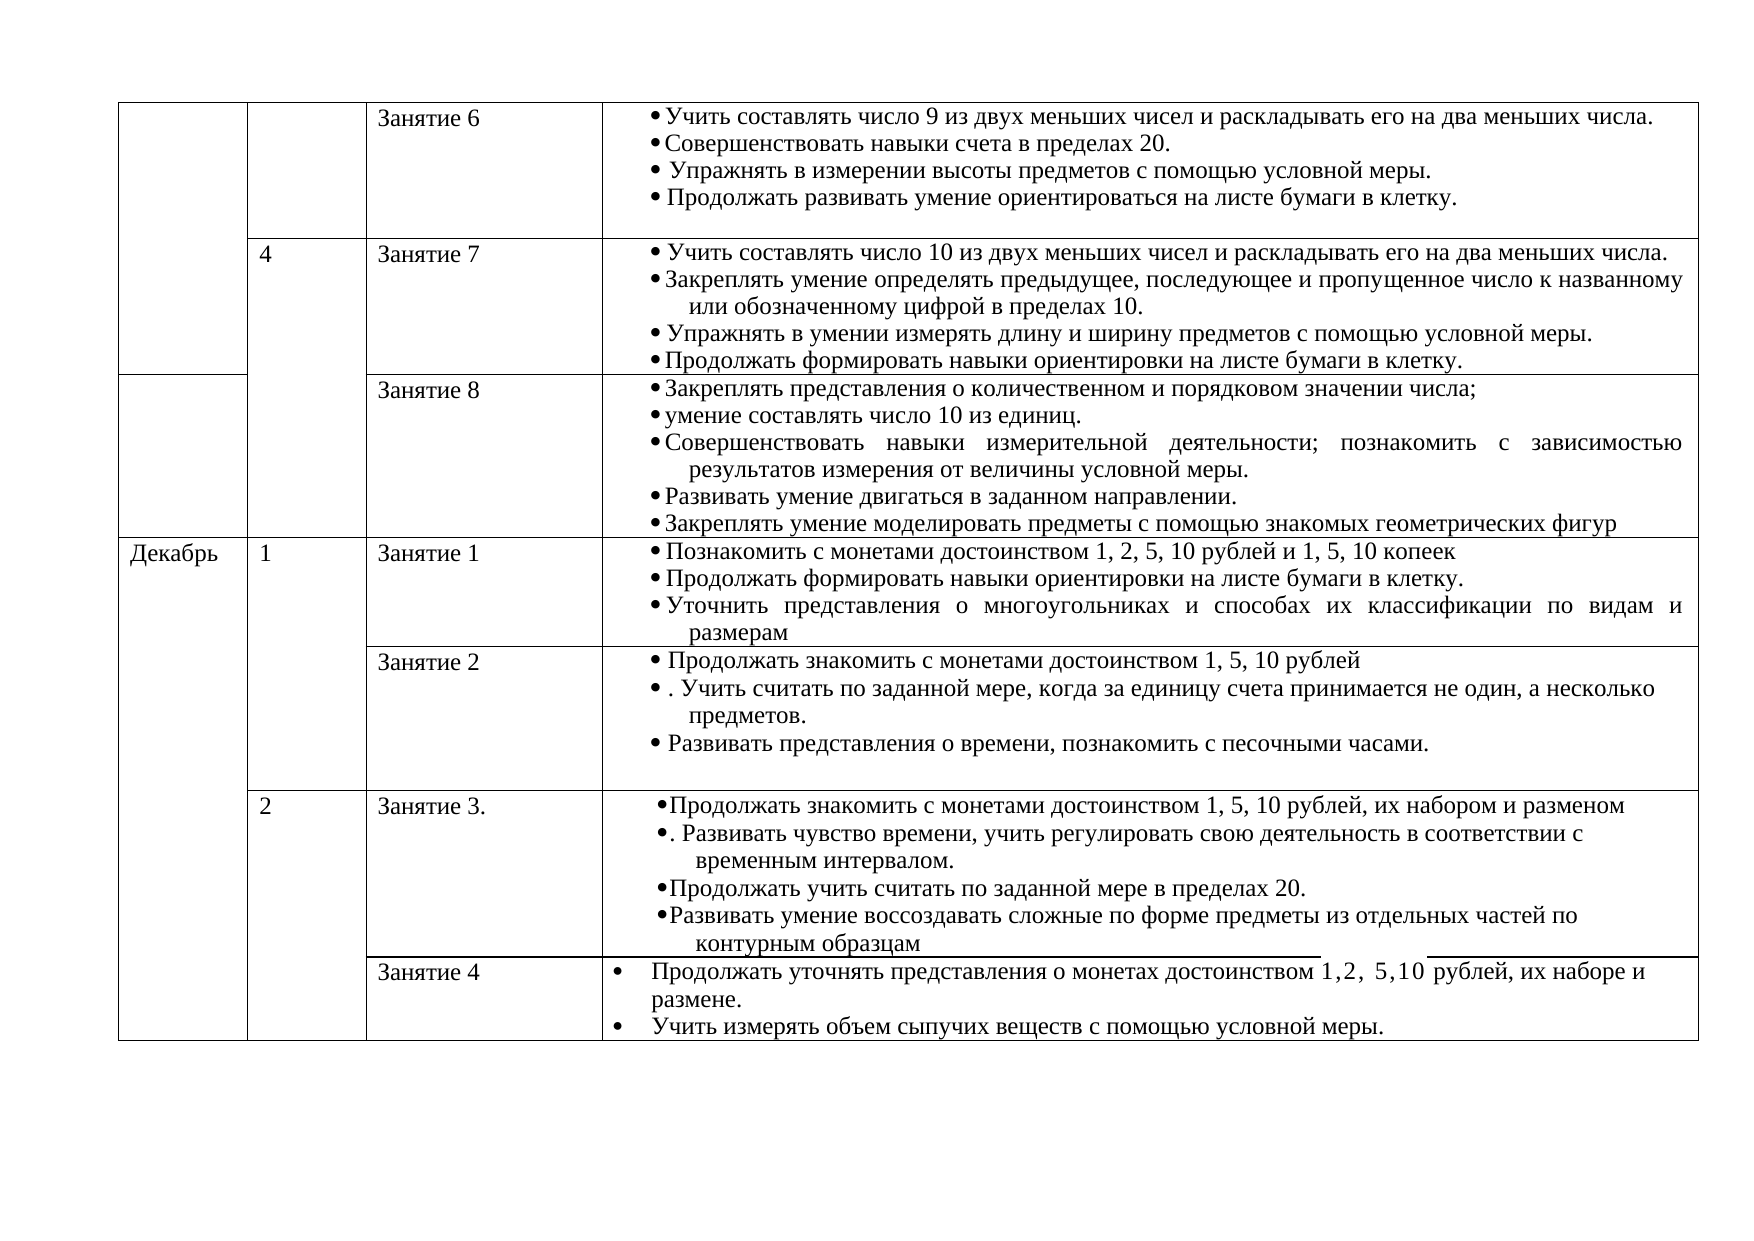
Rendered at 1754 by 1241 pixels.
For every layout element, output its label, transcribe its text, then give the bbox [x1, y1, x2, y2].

table_cell Закреплять представления о количественном и порядковом значении числа; умение составлять число 10 из единиц. Совершенствовать навыки измерительной деятельности; познакомить с зависимостью результатов измерения от величины условной меры. Развивать умение двигаться в заданном направлении. Закреплять умение моделировать предметы с помощью знакомых геометрических фигур [603, 375, 1698, 537]
table_cell Декабрь [119, 538, 247, 1040]
table_cell Занятие 4 [367, 958, 602, 1040]
table_cell Занятие 8 [367, 375, 602, 537]
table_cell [603, 958, 1698, 1040]
table_cell 4 [248, 239, 366, 537]
table_cell Продолжать знакомить с монетами достоинством 1, 5, 10 рублей, их набором и разменом . Развивать чувство времени, учить регулировать свою деятельность в соответствии с временным интервалом. Продолжать учить считать по заданной мере в пределах 20. Развивать умение воссоздавать сложные по форме предметы из отдельных частей по контурным образцам [603, 791, 1698, 956]
table_cell Занятие 6 [367, 103, 602, 238]
table_cell [119, 375, 247, 537]
table_cell 2 [248, 791, 366, 1040]
table_cell Занятие 1 [367, 538, 602, 646]
table_cell Учить составлять число 10 из двух меньших чисел и раскладывать его на два меньших числа. Закреплять умение определять предыдущее, последующее и пропущенное число к названному или обозначенному цифрой в пределах 10. Упражнять в умении измерять длину и ширину предметов с помощью условной меры. Продолжать формировать навыки ориентировки на листе бумаги в клетку. [603, 239, 1698, 374]
table_cell Познакомить с монетами достоинством 1, 2, 5, 10 рублей и 1, 5, 10 копеек Продолжать формировать навыки ориентировки на листе бумаги в клетку. Уточнить представления о многоугольниках и способах их классификации по видам и размерам [603, 538, 1698, 646]
table_cell 3 [248, 103, 366, 238]
table_cell 1 [248, 538, 366, 790]
table_cell Учить составлять число 9 из двух меньших чисел и раскладывать его на два меньших числа. Совершенствовать навыки счета в пределах 20. Упражнять в измерении высоты предметов с помощью условной меры. Продолжать развивать умение ориентироваться на листе бумаги в клетку. [603, 103, 1698, 238]
table_cell Занятие 3. [367, 791, 602, 956]
table_cell Занятие 7 [367, 239, 602, 374]
table_cell Продолжать знакомить с монетами достоинством 1, 5, 10 рублей . Учить считать по заданной мере, когда за единицу счета принимается не один, а несколько предметов. Развивать представления о времени, познакомить с песочными часами. [603, 647, 1698, 790]
table_cell Занятие 2 [367, 647, 602, 790]
